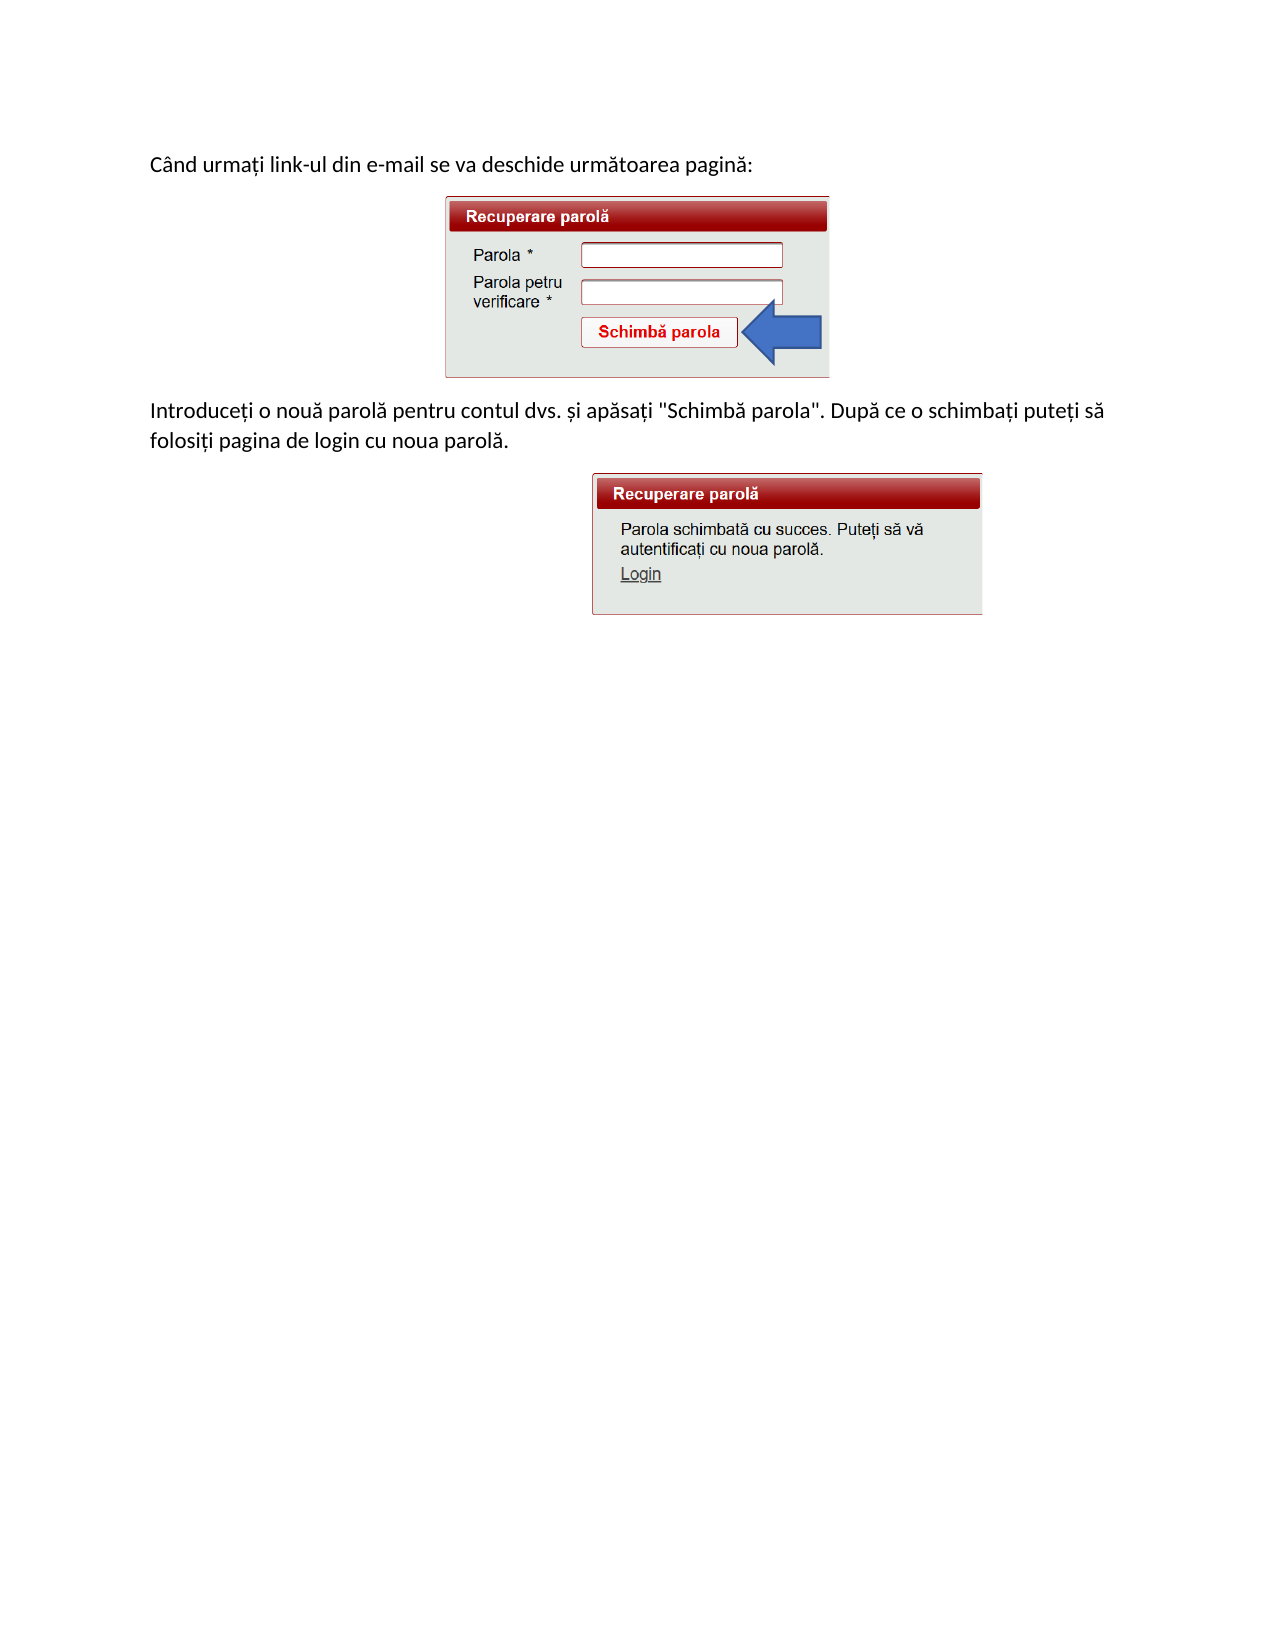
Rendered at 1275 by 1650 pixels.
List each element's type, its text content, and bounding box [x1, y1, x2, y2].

text Introduceți o nouă parolă pentru contul dvs. și apăsați "Schimbă parola". După ce o schimbați puteți să folosiți pagina de login cu noua parolă. [150, 396, 1125, 454]
picture [445, 196, 830, 378]
picture [592, 473, 983, 615]
text Când urmați link-ul din e-mail se va deschide următoarea pagină: [150, 150, 1125, 178]
